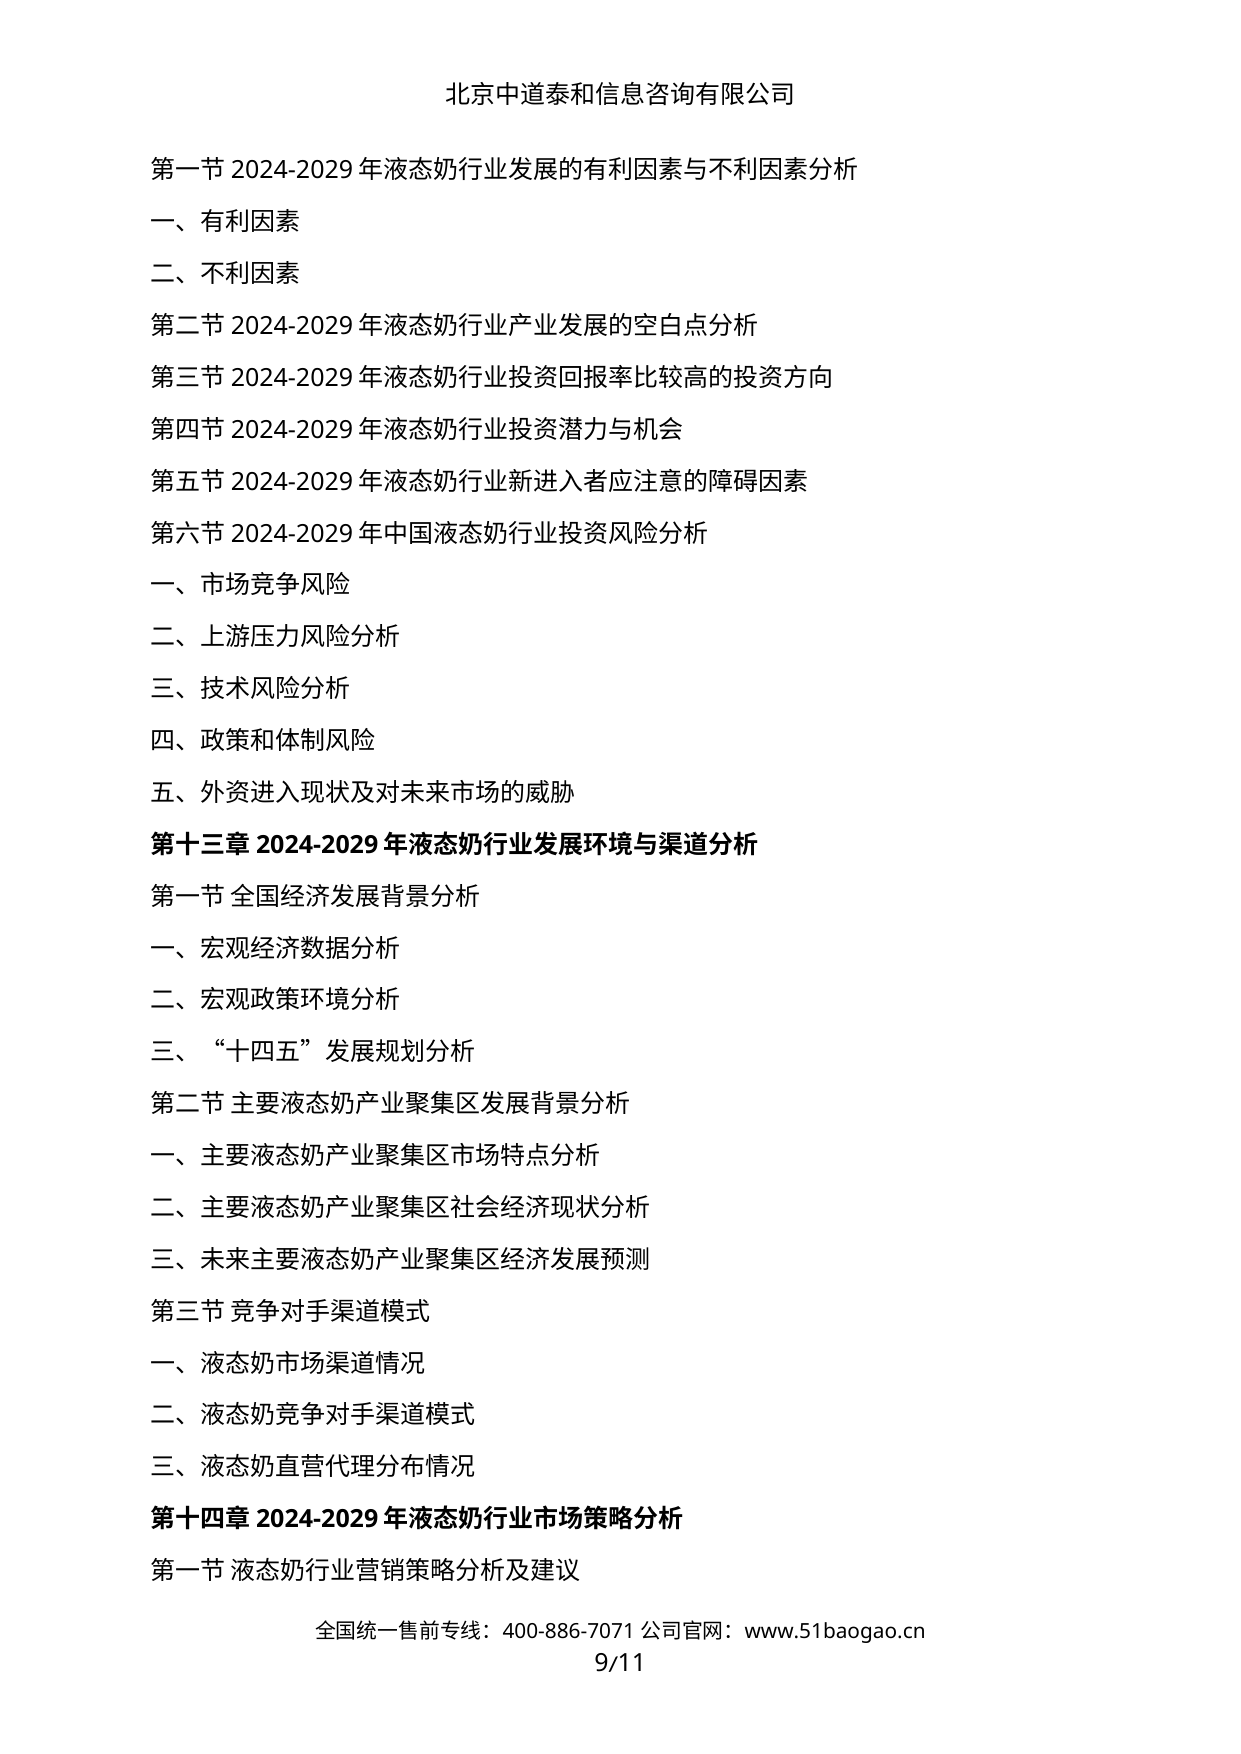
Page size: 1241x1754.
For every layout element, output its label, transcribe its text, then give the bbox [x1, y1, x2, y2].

text 二、宏观政策环境分析 [150, 980, 1090, 1016]
text 一、液态奶市场渠道情况 [150, 1343, 1090, 1379]
text 一、宏观经济数据分析 [150, 928, 1090, 964]
text 第三节 竞争对手渠道模式 [150, 1291, 1090, 1327]
text 一、有利因素 [150, 202, 1090, 238]
text 第十三章 2024-2029年液态奶行业发展环境与渠道分析 [150, 824, 1090, 861]
text 五、外资进入现状及对未来市场的威胁 [150, 772, 1090, 809]
text 第六节 2024-2029年中国液态奶行业投资风险分析 [150, 513, 1090, 549]
text 二、液态奶竞争对手渠道模式 [150, 1395, 1090, 1431]
text 一、市场竞争风险 [150, 565, 1090, 601]
text 第四节 2024-2029年液态奶行业投资潜力与机会 [150, 409, 1090, 446]
text 第五节 2024-2029年液态奶行业新进入者应注意的障碍因素 [150, 461, 1090, 497]
text 二、主要液态奶产业聚集区社会经济现状分析 [150, 1187, 1090, 1224]
text 三、未来主要液态奶产业聚集区经济发展预测 [150, 1239, 1090, 1276]
text 二、上游压力风险分析 [150, 617, 1090, 653]
text 第一节 全国经济发展背景分析 [150, 876, 1090, 912]
text 一、主要液态奶产业聚集区市场特点分析 [150, 1136, 1090, 1172]
text 三、液态奶直营代理分布情况 [150, 1447, 1090, 1483]
text 第一节 液态奶行业营销策略分析及建议 [150, 1551, 1090, 1587]
text 第二节 2024-2029年液态奶行业产业发展的空白点分析 [150, 306, 1090, 342]
text 第十四章 2024-2029年液态奶行业市场策略分析 [150, 1499, 1090, 1535]
text 三、技术风险分析 [150, 669, 1090, 705]
text 第二节 主要液态奶产业聚集区发展背景分析 [150, 1084, 1090, 1120]
text 三、“十四五”发展规划分析 [150, 1032, 1090, 1068]
text 四、政策和体制风险 [150, 721, 1090, 757]
text 二、不利因素 [150, 254, 1090, 290]
text 第一节 2024-2029年液态奶行业发展的有利因素与不利因素分析 [150, 150, 1090, 186]
text 第三节 2024-2029年液态奶行业投资回报率比较高的投资方向 [150, 357, 1090, 394]
